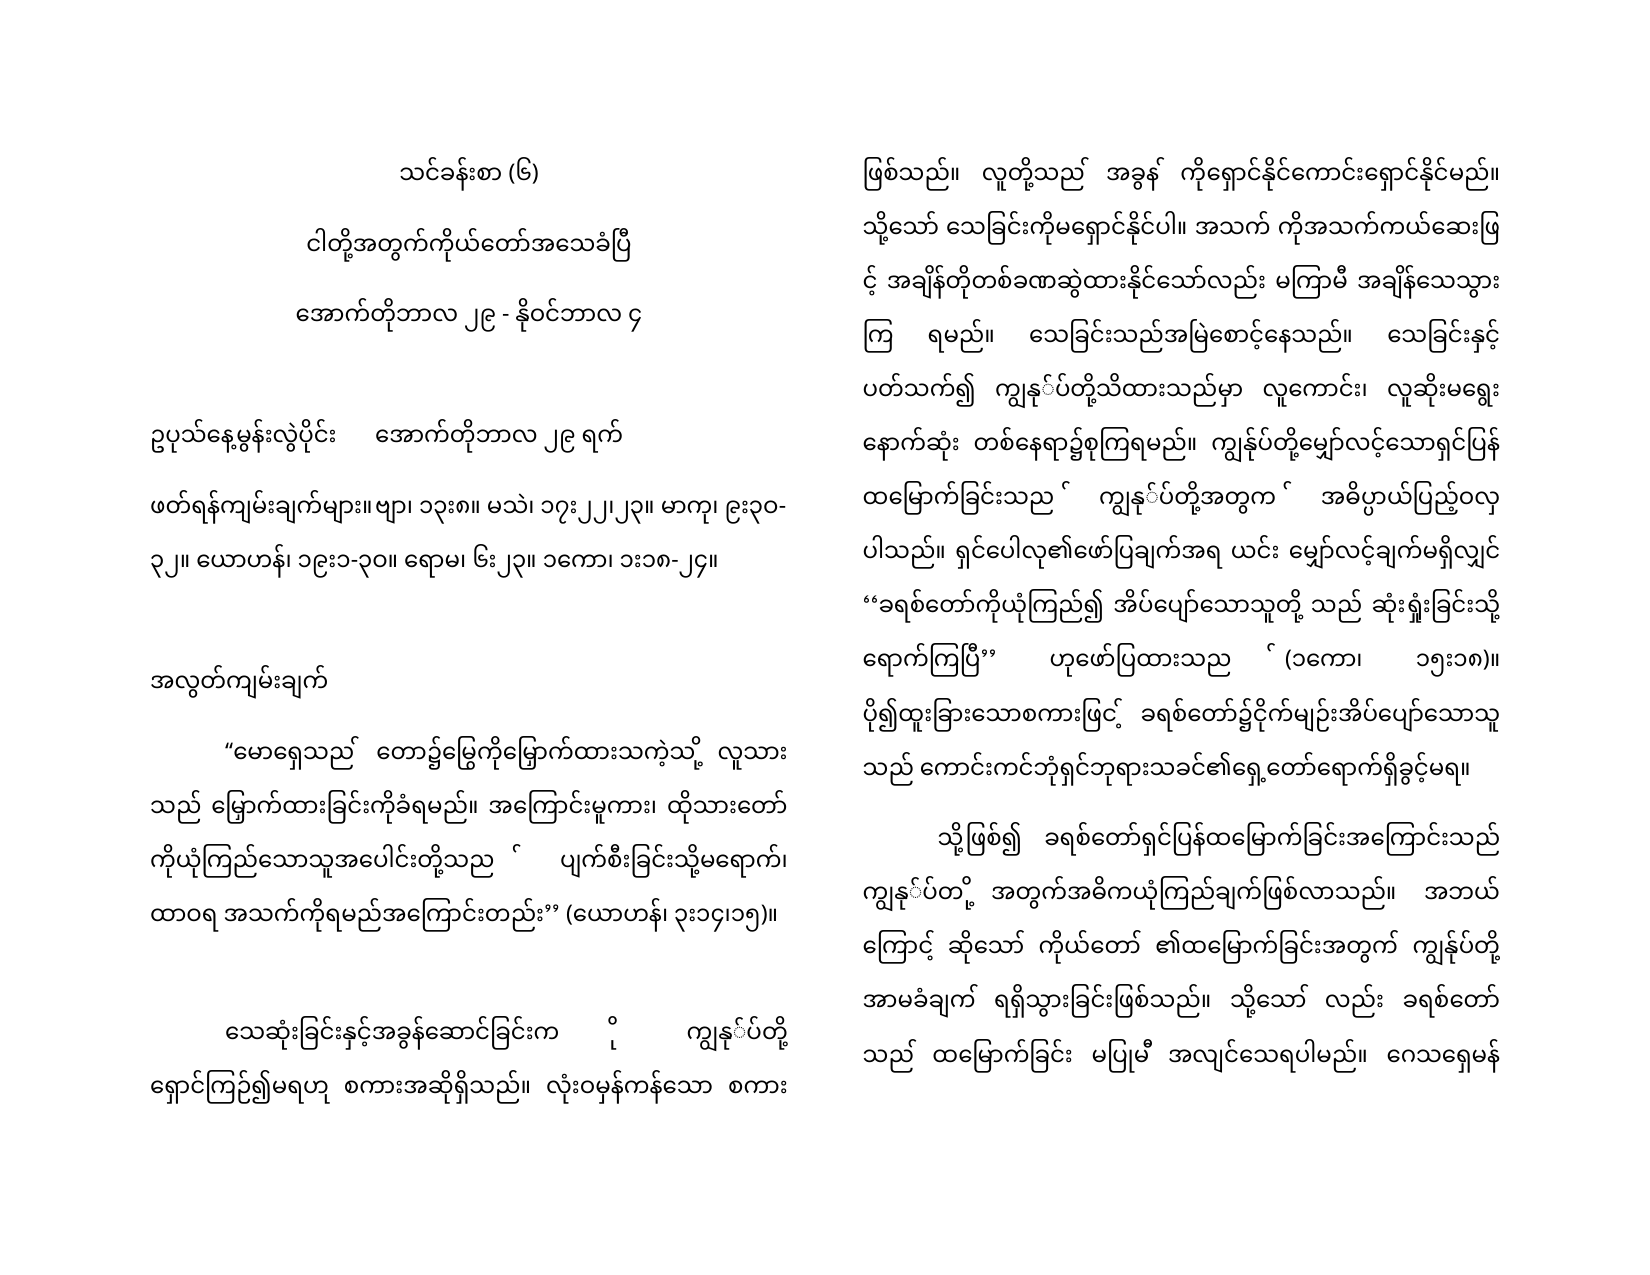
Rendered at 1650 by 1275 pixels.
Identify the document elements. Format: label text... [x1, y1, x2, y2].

text ဥပုသ်နေ့မွန်းလွဲပိုင်း အောက်တိုဘာလ ၂၉ ရက် [150, 413, 787, 463]
text အောက်တိုဘာလ ၂၉ - နိုဝင်ဘာလ ၄ [150, 291, 787, 342]
text ‘‘မောရှေသည် တော၌မြွေကိုမြှောက်ထားသကဲ့သို့ လူသား သည် မြှောက်ထားခြင်းကိုခံရမည်။ အကြောင်းမူကား၊ ထိုသားတော် ကိုယုံကြည်သောသူအပေါင်းတို့သည် ပျက်စီးခြင်းသို့မရောက်၊ ထာဝရ အသက်ကိုရမည်အကြောင်းတည်း’’ (ယောဟန်၊ ၃း၁၄၊၁၅)။ [150, 729, 787, 942]
text ငါတို့အတွက်ကိုယ်တော်အသေခံပြီ [150, 221, 787, 271]
text သေဆုံးခြင်းနှင့်အခွန်ဆောင်ခြင်းကို ကျွနု်ပ်တို့ရှောင်ကြဉ်၍မရဟု စကားအဆိုရှိသည်။ လုံးဝမှန်ကန်သော စကားဖြစ်သည်။ လူတို့သည် အခွန် ကိုရှောင်နိုင်ကောင်းရှောင်နိုင်မည်။ သို့သော် သေခြင်းကိုမရှောင်နိုင်ပါ။ အသက် ကိုအသက်ကယ်ဆေးဖြင့် အချိန်တိုတစ်ခဏဆွဲထားနိုင်သော်လည်း မကြာမီ အချိန်သေသွားကြ ရမည်။ သေခြင်းသည်အမြဲစောင့်နေသည်။ သေခြင်းနှင့် ပတ်သက်၍ ကျွနု်ပ်တို့သိထားသည်မှာ လူကောင်း၊ လူဆိုးမရွေး နောက်ဆုံး တစ်နေရာ၌စုကြရမည်။ ကျွန်ုပ်တို့မျှော်လင့်သောရှင်ပြန်ထမြောက်ခြင်းသည် ကျွနု်ပ်တို့အတွက် အဓိပ္ပာယ်ပြည့်ဝလှပါသည်။ ရှင်ပေါလု၏ဖော်ပြချက်အရ ယင်း မျှော်လင့်ချက်မရှိလျှင် ‘‘ခရစ်တော်ကိုယုံကြည်၍ အိပ်ပျော်သောသူတို့ သည် ဆုံးရှုံးခြင်းသို့ရောက်ကြပြီ’’ ဟုဖော်ပြထားသည် (၁ကော၊ ၁၅း၁၈)။ ပို၍ထူးခြားသောစကားဖြင့် ခရစ်တော်၌ငိုက်မျဉ်းအိပ်ပျော်သောသူသည် ကောင်းကင်ဘုံရှင်ဘုရားသခင်၏ရှေ့တော်ရောက်ရှိခွင့်မရ။ [150, 1009, 787, 1113]
text သင်ခန်းစာ (၆) [150, 150, 787, 200]
text ဖတ်ရန်ကျမ်းချက်များ။ ဗျာ၊ ၁၃း၈။ မသဲ၊ ၁၇း၂၂၊၂၃။ မာကု၊ ၉း၃ဝ- ၃၂။ ယောဟန်၊ ၁၉း၁-၃ဝ။ ရောမ၊ ၆း၂၃။ ၁ကော၊ ၁း၁၈-၂၄။ [150, 483, 787, 587]
text သေဆုံးခြင်းနှင့်အခွန်ဆောင်ခြင်းကို ကျွနု်ပ်တို့ရှောင်ကြဉ်၍မရဟု စကားအဆိုရှိသည်။ လုံးဝမှန်ကန်သော စကားဖြစ်သည်။ လူတို့သည် အခွန် ကိုရှောင်နိုင်ကောင်းရှောင်နိုင်မည်။ သို့သော် သေခြင်းကိုမရှောင်နိုင်ပါ။ အသက် ကိုအသက်ကယ်ဆေးဖြင့် အချိန်တိုတစ်ခဏဆွဲထားနိုင်သော်လည်း မကြာမီ အချိန်သေသွားကြ ရမည်။ သေခြင်းသည်အမြဲစောင့်နေသည်။ သေခြင်းနှင့် ပတ်သက်၍ ကျွနု်ပ်တို့သိထားသည်မှာ လူကောင်း၊ လူဆိုးမရွေး နောက်ဆုံး တစ်နေရာ၌စုကြရမည်။ ကျွန်ုပ်တို့မျှော်လင့်သောရှင်ပြန်ထမြောက်ခြင်းသည် ကျွနု်ပ်တို့အတွက် အဓိပ္ပာယ်ပြည့်ဝလှပါသည်။ ရှင်ပေါလု၏ဖော်ပြချက်အရ ယင်း မျှော်လင့်ချက်မရှိလျှင် ‘‘ခရစ်တော်ကိုယုံကြည်၍ အိပ်ပျော်သောသူတို့ သည် ဆုံးရှုံးခြင်းသို့ရောက်ကြပြီ’’ ဟုဖော်ပြထားသည် (၁ကော၊ ၁၅း၁၈)။ ပို၍ထူးခြားသောစကားဖြင့် ခရစ်တော်၌ငိုက်မျဉ်းအိပ်ပျော်သောသူသည် ကောင်းကင်ဘုံရှင်ဘုရားသခင်၏ရှေ့တော်ရောက်ရှိခွင့်မရ။ [862, 150, 1500, 795]
text အလွတ်ကျမ်းချက် [150, 658, 787, 709]
